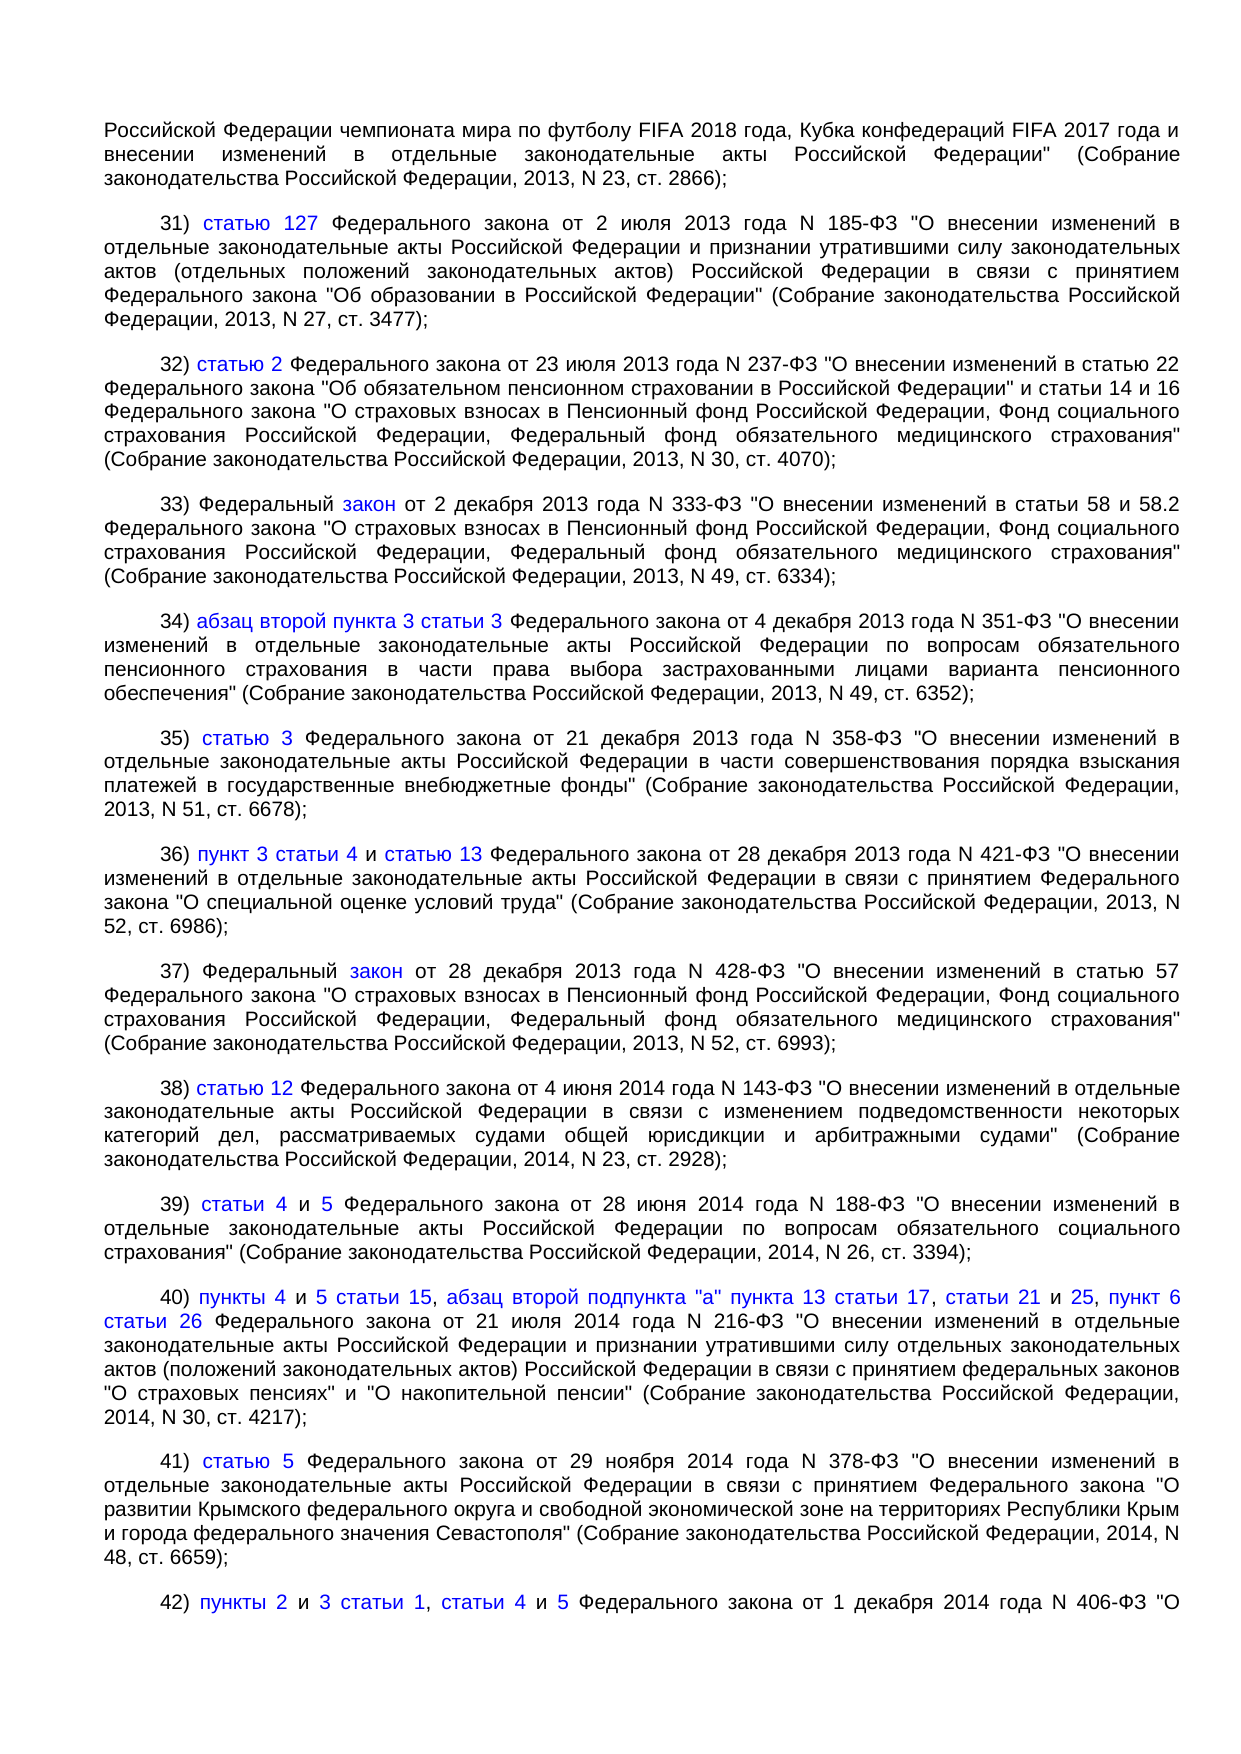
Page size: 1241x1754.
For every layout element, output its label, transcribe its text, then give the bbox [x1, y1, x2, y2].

text 39) статьи 4 и 5 Федерального закона от 28 июня 2014 года N 188-ФЗ "О внесении изменений в отдельные законодательные акты Российской Федерации по вопросам обязательного социального страхования" (Собрание законодательства Российской Федерации, 2014, N 26, ст. 3394); [103, 1192, 1181, 1264]
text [103, 118, 1181, 190]
text 36) пункт 3 статьи 4 и статью 13 Федерального закона от 28 декабря 2013 года N 421-ФЗ "О внесении изменений в отдельные законодательные акты Российской Федерации в связи с принятием Федерального закона "О специальной оценке условий труда" (Собрание законодательства Российской Федерации, 2013, N 52, ст. 6986); [103, 842, 1181, 938]
text 37) Федеральный закон от 28 декабря 2013 года N 428-ФЗ "О внесении изменений в статью 57 Федерального закона "О страховых взносах в Пенсионный фонд Российской Федерации, Фонд социального страхования Российской Федерации, Федеральный фонд обязательного медицинского страхования" (Собрание законодательства Российской Федерации, 2013, N 52, ст. 6993); [103, 959, 1181, 1054]
text 41) статью 5 Федерального закона от 29 ноября 2014 года N 378-ФЗ "О внесении изменений в отдельные законодательные акты Российской Федерации в связи с принятием Федерального закона "О развитии Крымского федерального округа и свободной экономической зоне на территориях Республики Крым и города федерального значения Севастополя" (Собрание законодательства Российской Федерации, 2014, N 48, ст. 6659); [103, 1449, 1181, 1569]
text 40) пункты 4 и 5 статьи 15, абзац второй подпункта "а" пункта 13 статьи 17, статьи 21 и 25, пункт 6 статьи 26 Федерального закона от 21 июля 2014 года N 216-ФЗ "О внесении изменений в отдельные законодательные акты Российской Федерации и признании утратившими силу отдельных законодательных актов (положений законодательных актов) Российской Федерации в связи с принятием федеральных законов "О страховых пенсиях" и "О накопительной пенсии" (Собрание законодательства Российской Федерации, 2014, N 30, ст. 4217); [103, 1285, 1181, 1428]
text 38) статью 12 Федерального закона от 4 июня 2014 года N 143-ФЗ "О внесении изменений в отдельные законодательные акты Российской Федерации в связи с изменением подведомственности некоторых категорий дел, рассматриваемых судами общей юрисдикции и арбитражными судами" (Собрание законодательства Российской Федерации, 2014, N 23, ст. 2928); [103, 1075, 1181, 1171]
text 35) статью 3 Федерального закона от 21 декабря 2013 года N 358-ФЗ "О внесении изменений в отдельные законодательные акты Российской Федерации в части совершенствования порядка взыскания платежей в государственные внебюджетные фонды" (Собрание законодательства Российской Федерации, 2013, N 51, ст. 6678); [103, 725, 1181, 821]
text 33) Федеральный закон от 2 декабря 2013 года N 333-ФЗ "О внесении изменений в статьи 58 и 58.2 Федерального закона "О страховых взносах в Пенсионный фонд Российской Федерации, Фонд социального страхования Российской Федерации, Федеральный фонд обязательного медицинского страхования" (Собрание законодательства Российской Федерации, 2013, N 49, ст. 6334); [103, 492, 1181, 588]
text 31) статью 127 Федерального закона от 2 июля 2013 года N 185-ФЗ "О внесении изменений в отдельные законодательные акты Российской Федерации и признании утратившими силу законодательных актов (отдельных положений законодательных актов) Российской Федерации в связи с принятием Федерального закона "Об образовании в Российской Федерации" (Собрание законодательства Российской Федерации, 2013, N 27, ст. 3477); [103, 211, 1181, 331]
text 32) статью 2 Федерального закона от 23 июля 2013 года N 237-ФЗ "О внесении изменений в статью 22 Федерального закона "Об обязательном пенсионном страховании в Российской Федерации" и статьи 14 и 16 Федерального закона "О страховых взносах в Пенсионный фонд Российской Федерации, Фонд социального страхования Российской Федерации, Федеральный фонд обязательного медицинского страхования" (Собрание законодательства Российской Федерации, 2013, N 30, ст. 4070); [103, 351, 1181, 471]
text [103, 1590, 1181, 1614]
text 34) абзац второй пункта 3 статьи 3 Федерального закона от 4 декабря 2013 года N 351-ФЗ "О внесении изменений в отдельные законодательные акты Российской Федерации по вопросам обязательного пенсионного страхования в части права выбора застрахованными лицами варианта пенсионного обеспечения" (Собрание законодательства Российской Федерации, 2013, N 49, ст. 6352); [103, 609, 1181, 704]
